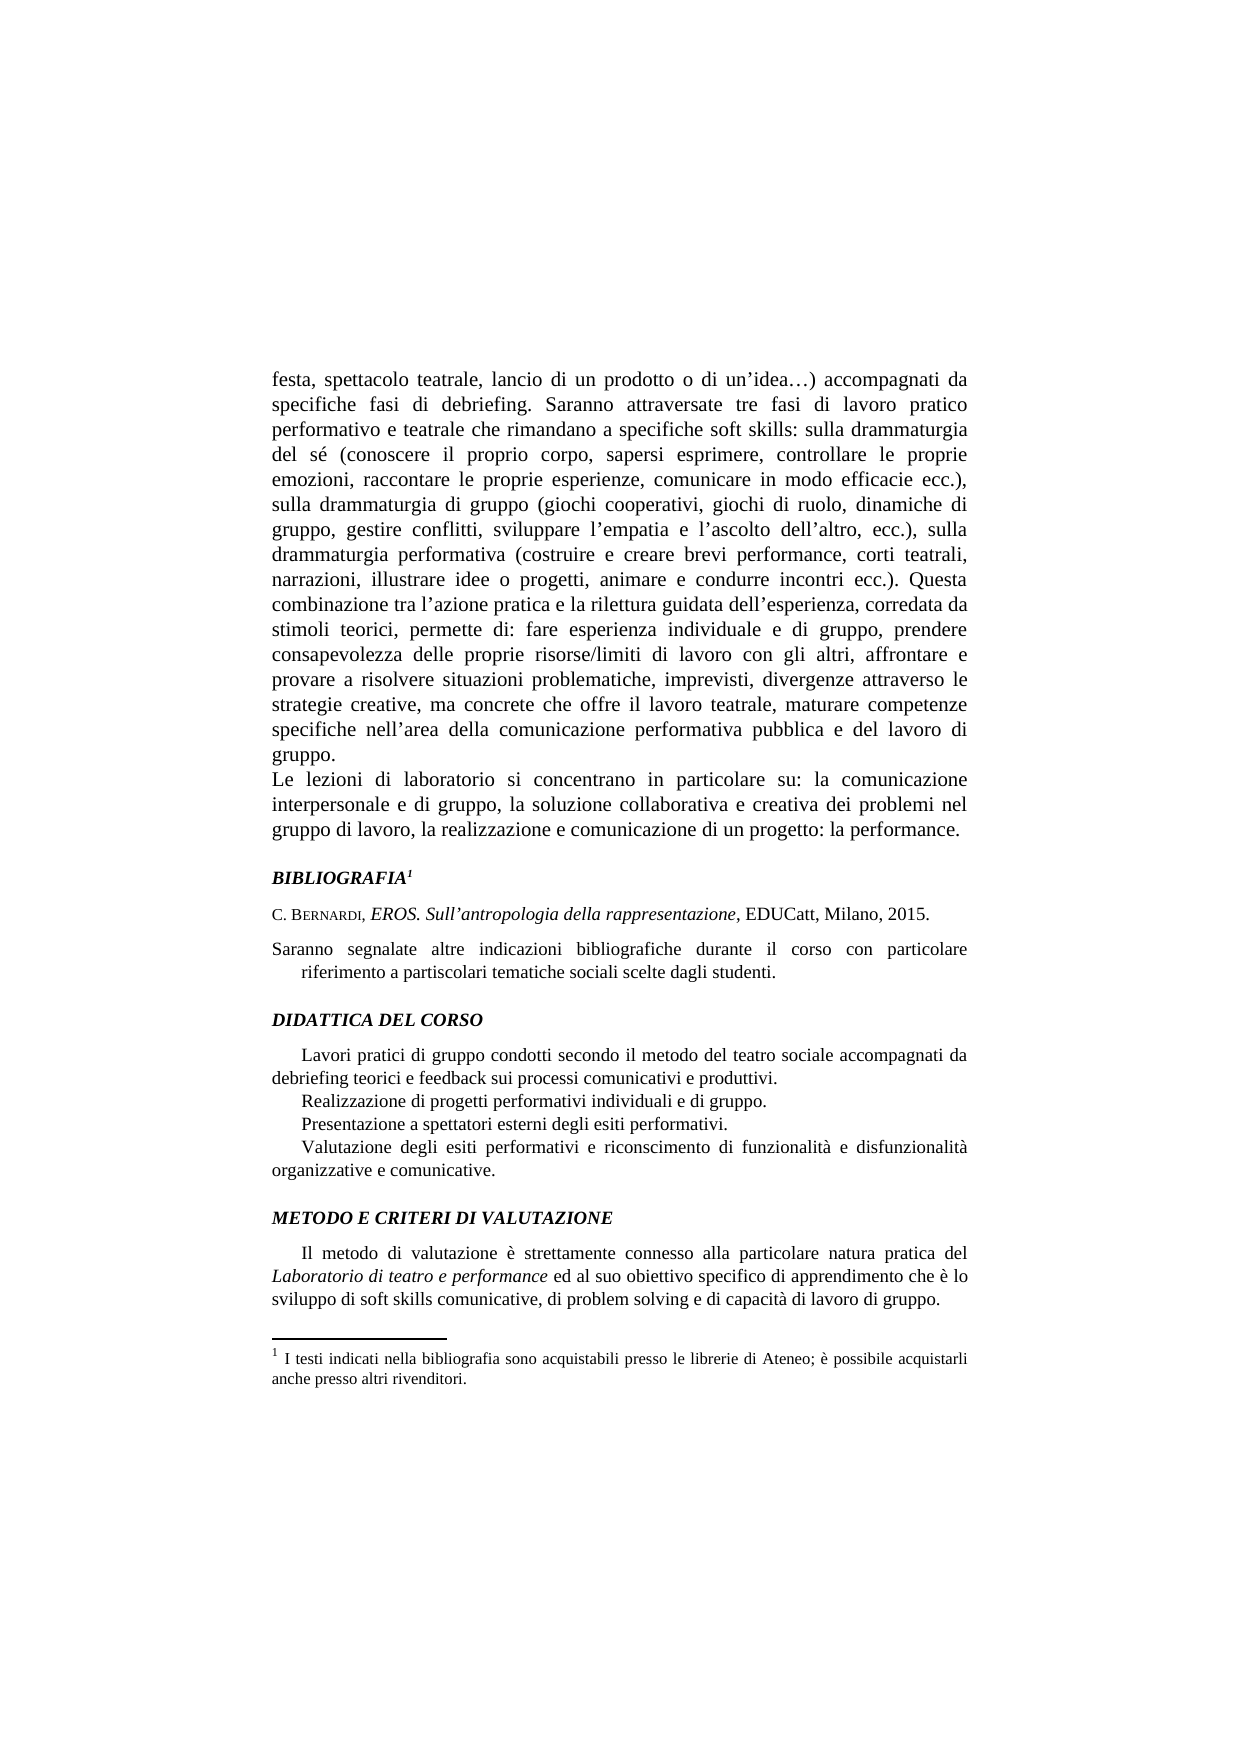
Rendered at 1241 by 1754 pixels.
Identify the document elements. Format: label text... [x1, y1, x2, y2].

text DIDATTICA DEL CORSO [272, 1008, 968, 1031]
text METODO E CRITERI DI VALUTAZIONE [272, 1206, 968, 1229]
text Presentazione a spettatori esterni degli esiti performativi. [272, 1112, 968, 1135]
text Realizzazione di progetti performativi individuali e di gruppo. [272, 1089, 968, 1112]
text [272, 366, 968, 766]
text Valutazione degli esiti performativi e riconscimento di funzionalità e disfunzionalità organizzative e comunicative. [272, 1135, 968, 1181]
text Saranno segnalate altre indicazioni bibliografiche durante il corso con particolare riferimento a partiscolari tematiche sociali scelte dagli studenti. [272, 937, 968, 983]
text Il metodo di valutazione è strettamente connesso alla particolare natura pratica del Laboratorio di teatro e performance ed al suo obiettivo specifico di apprendimento che è lo sviluppo di soft skills comunicative, di problem solving e di capacità di lavoro di gruppo. [272, 1241, 968, 1310]
text Le lezioni di laboratorio si concentrano in particolare su: la comunicazione interpersonale e di gruppo, la soluzione collaborativa e creativa dei problemi nel gruppo di lavoro, la realizzazione e comunicazione di un progetto: la performance. [272, 766, 968, 841]
text BIBLIOGRAFIA [272, 866, 968, 889]
text Lavori pratici di gruppo condotti secondo il metodo del teatro sociale accompagnati da debriefing teorici e feedback sui processi comunicativi e produttivi. [272, 1043, 968, 1089]
text C. Bernardi, EROS. Sull’antropologia della rappresentazione, EDUCatt, Milano, 2015. [272, 902, 968, 924]
